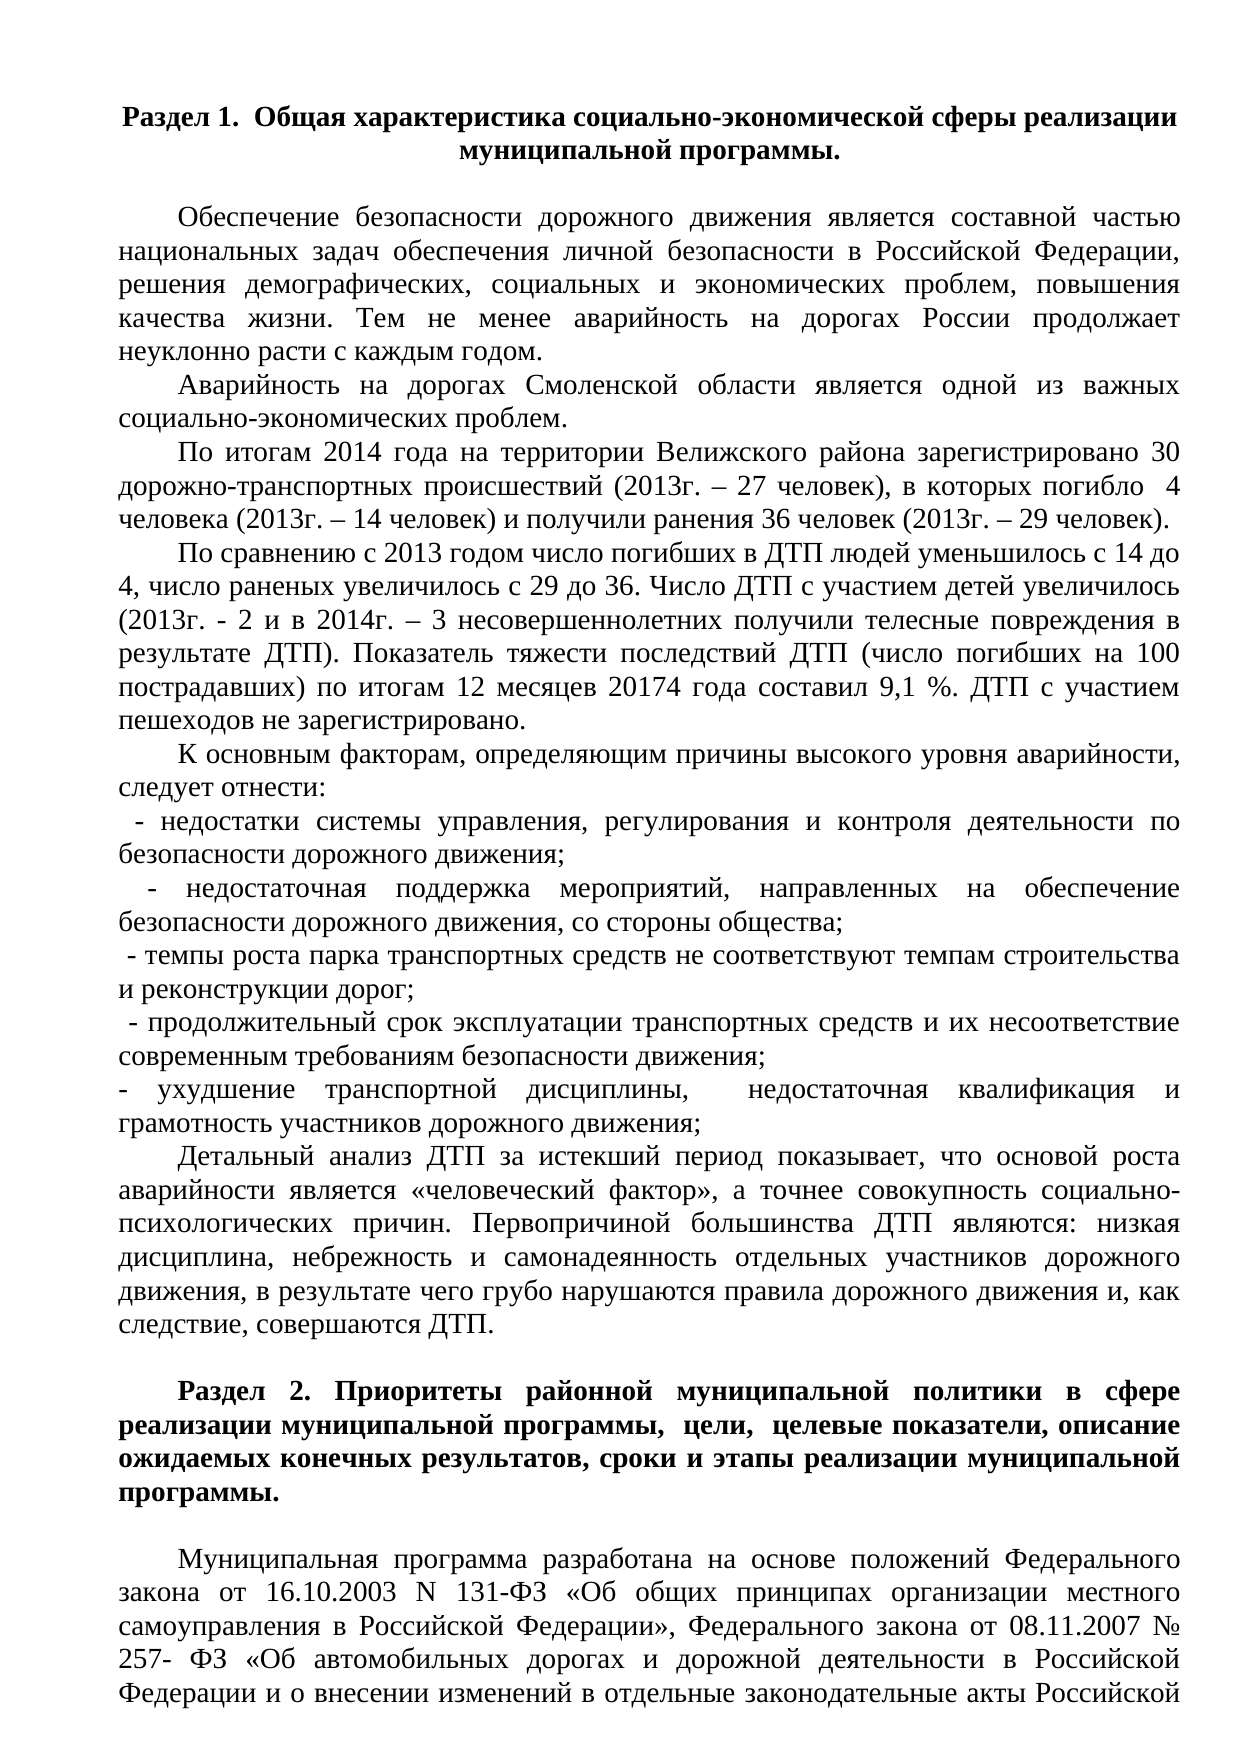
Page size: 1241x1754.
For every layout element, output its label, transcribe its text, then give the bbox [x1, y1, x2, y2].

text Аварийность на дорогах Смоленской области является одной из важных социально-экономических проблем. [118, 367, 1181, 434]
text Раздел 2. Приоритеты районной муниципальной политики в сфере реализации муниципальной программы, цели, целевые показатели, описание ожидаемых конечных результатов, сроки и этапы реализации муниципальной программы. [118, 1373, 1181, 1507]
text По итогам 2014 года на территории Велижского района зарегистрировано 30 дорожно-транспортных происшествий (2013г. – 27 человек), в которых погибло 4 человека (2013г. – 14 человек) и получили ранения 36 человек (2013г. – 29 человек). [118, 434, 1181, 535]
text По сравнению с 2013 годом число погибших в ДТП людей уменьшилось с 14 до 4, число раненых увеличилось с 29 до 36. Число ДТП с участием детей увеличилось (2013г. - 2 и в 2014г. – 3 несовершеннолетних получили телесные повреждения в результате ДТП). Показатель тяжести последствий ДТП (число погибших на 100 пострадавших) по итогам 12 месяцев 20174 года составил 9,1 %. ДТП с участием пешеходов не зарегистрировано. [118, 535, 1181, 736]
text - ухудшение транспортной дисциплины, недостаточная квалификация и грамотность участников дорожного движения; [118, 1071, 1181, 1138]
text - продолжительный срок эксплуатации транспортных средств и их несоответствие современным требованиям безопасности движения; [118, 1004, 1181, 1071]
text - темпы роста парка транспортных средств не соответствуют темпам строительства и реконструкции дорог; [118, 937, 1181, 1004]
text - недостатки системы управления, регулирования и контроля деятельности по безопасности дорожного движения; [118, 803, 1181, 870]
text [118, 1541, 1181, 1709]
text - недостаточная поддержка мероприятий, направленных на обеспечение безопасности дорожного движения, со стороны общества; [118, 870, 1181, 937]
text Раздел 1. Общая характеристика социально-экономической сферы реализации муниципальной программы. [118, 99, 1181, 166]
text Детальный анализ ДТП за истекший период показывает, что основой роста аварийности является «человеческий фактор», а точнее совокупность социально-психологических причин. Первопричиной большинства ДТП являются: низкая дисциплина, небрежность и самонадеянность отдельных участников дорожного движения, в результате чего грубо нарушаются правила дорожного движения и, как следствие, совершаются ДТП. [118, 1138, 1181, 1340]
text К основным факторам, определяющим причины высокого уровня аварийности, следует отнести: [118, 736, 1181, 803]
text Обеспечение безопасности дорожного движения является составной частью национальных задач обеспечения личной безопасности в Российской Федерации, решения демографических, социальных и экономических проблем, повышения качества жизни. Тем не менее аварийность на дорогах России продолжает неуклонно расти с каждым годом. [118, 199, 1181, 367]
